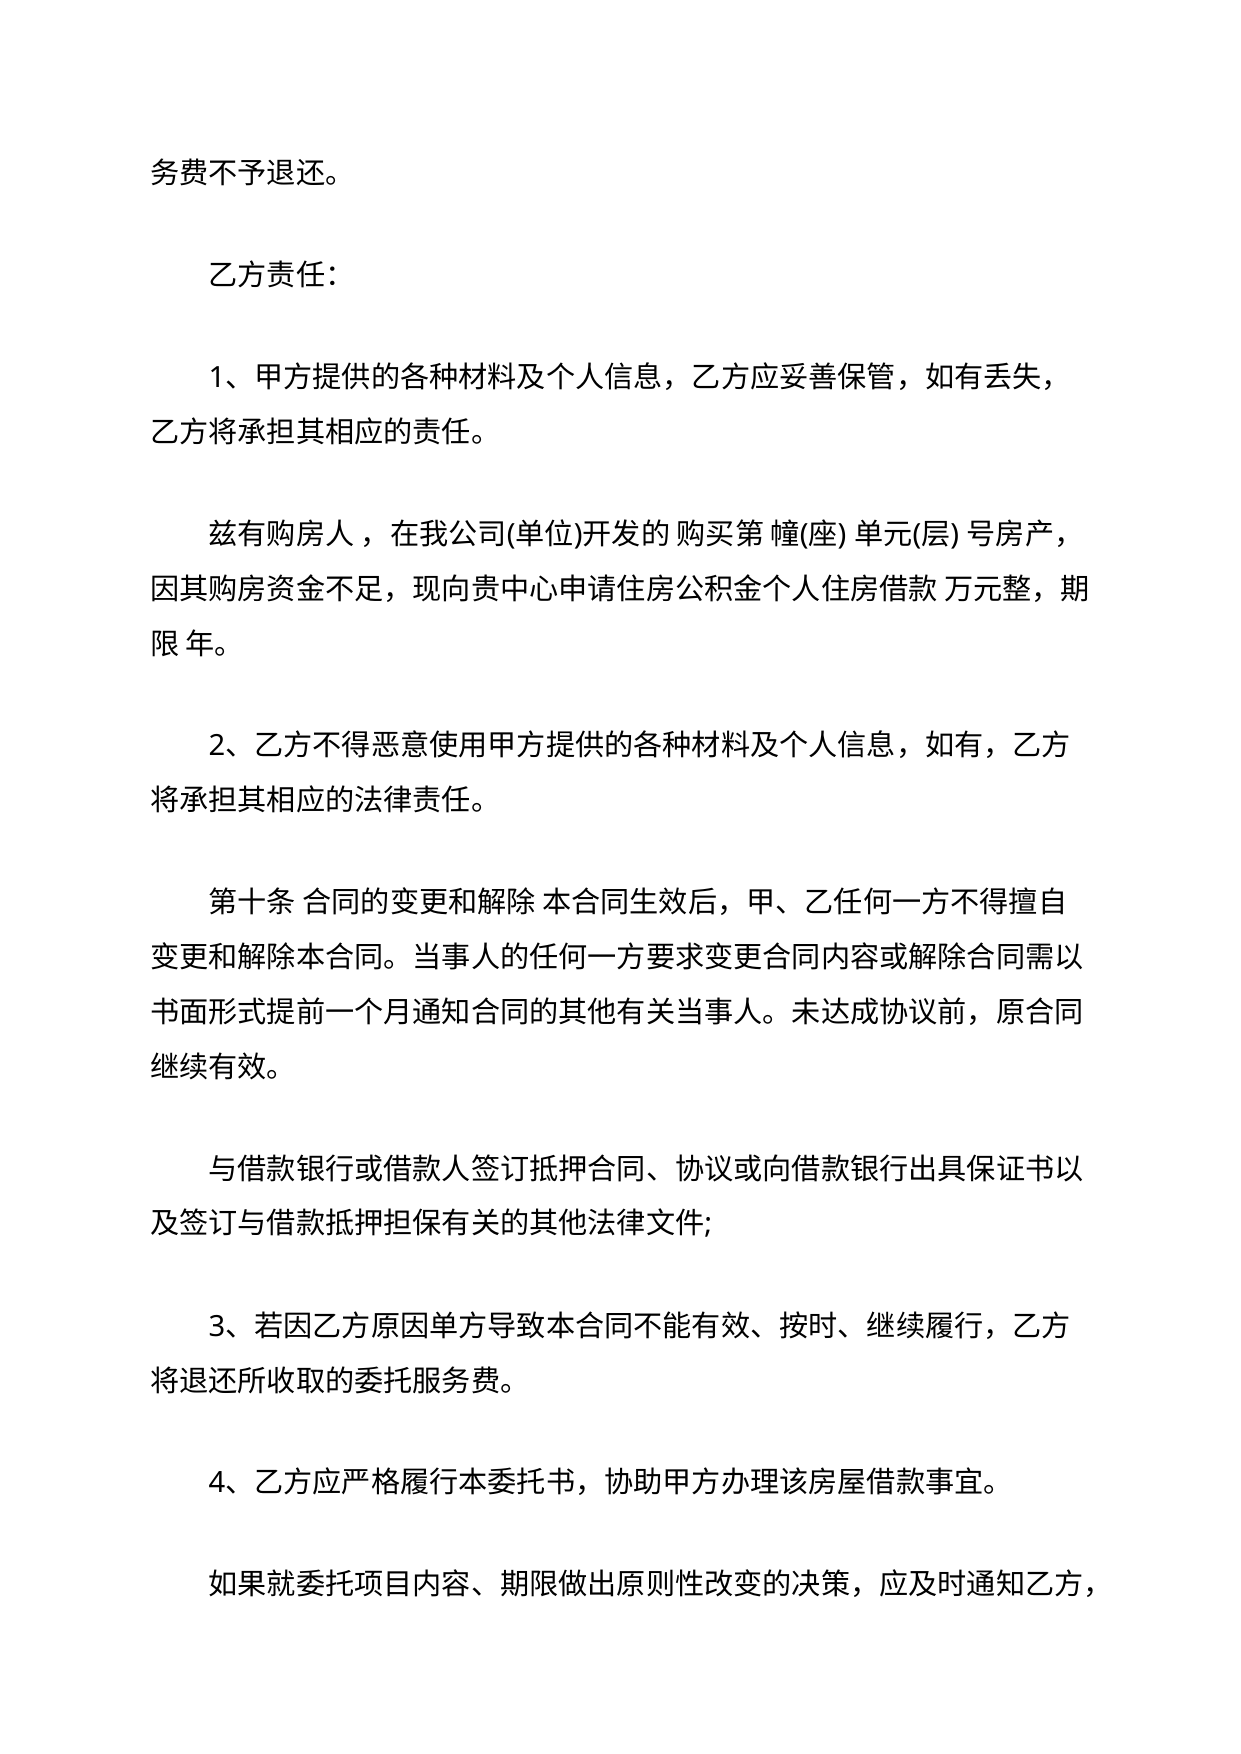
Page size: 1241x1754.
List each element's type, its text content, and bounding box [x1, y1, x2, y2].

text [150, 1561, 1090, 1603]
text 2、乙方不得恶意使用甲方提供的各种材料及个人信息，如有，乙方将承担其相应的法律责任。 [150, 722, 1090, 819]
text 1、甲方提供的各种材料及个人信息，乙方应妥善保管，如有丢失，乙方将承担其相应的责任。 [150, 353, 1090, 451]
text 4、乙方应严格履行本委托书，协助甲方办理该房屋借款事宜。 [150, 1459, 1090, 1501]
text 兹有购房人 ，在我公司(单位)开发的 购买第 幢(座) 单元(层) 号房产，因其购房资金不足，现向贵中心申请住房公积金个人住房借款 万元整，期限 年。 [150, 510, 1090, 662]
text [150, 150, 1090, 192]
text 第十条 合同的变更和解除 本合同生效后，甲、乙任何一方不得擅自变更和解除本合同。当事人的任何一方要求变更合同内容或解除合同需以书面形式提前一个月通知合同的其他有关当事人。未达成协议前，原合同继续有效。 [150, 879, 1090, 1086]
text 3、若因乙方原因单方导致本合同不能有效、按时、继续履行，乙方将退还所收取的委托服务费。 [150, 1302, 1090, 1399]
text 与借款银行或借款人签订抵押合同、协议或向借款银行出具保证书以及签订与借款抵押担保有关的其他法律文件; [150, 1145, 1090, 1242]
text 乙方责任： [150, 252, 1090, 294]
